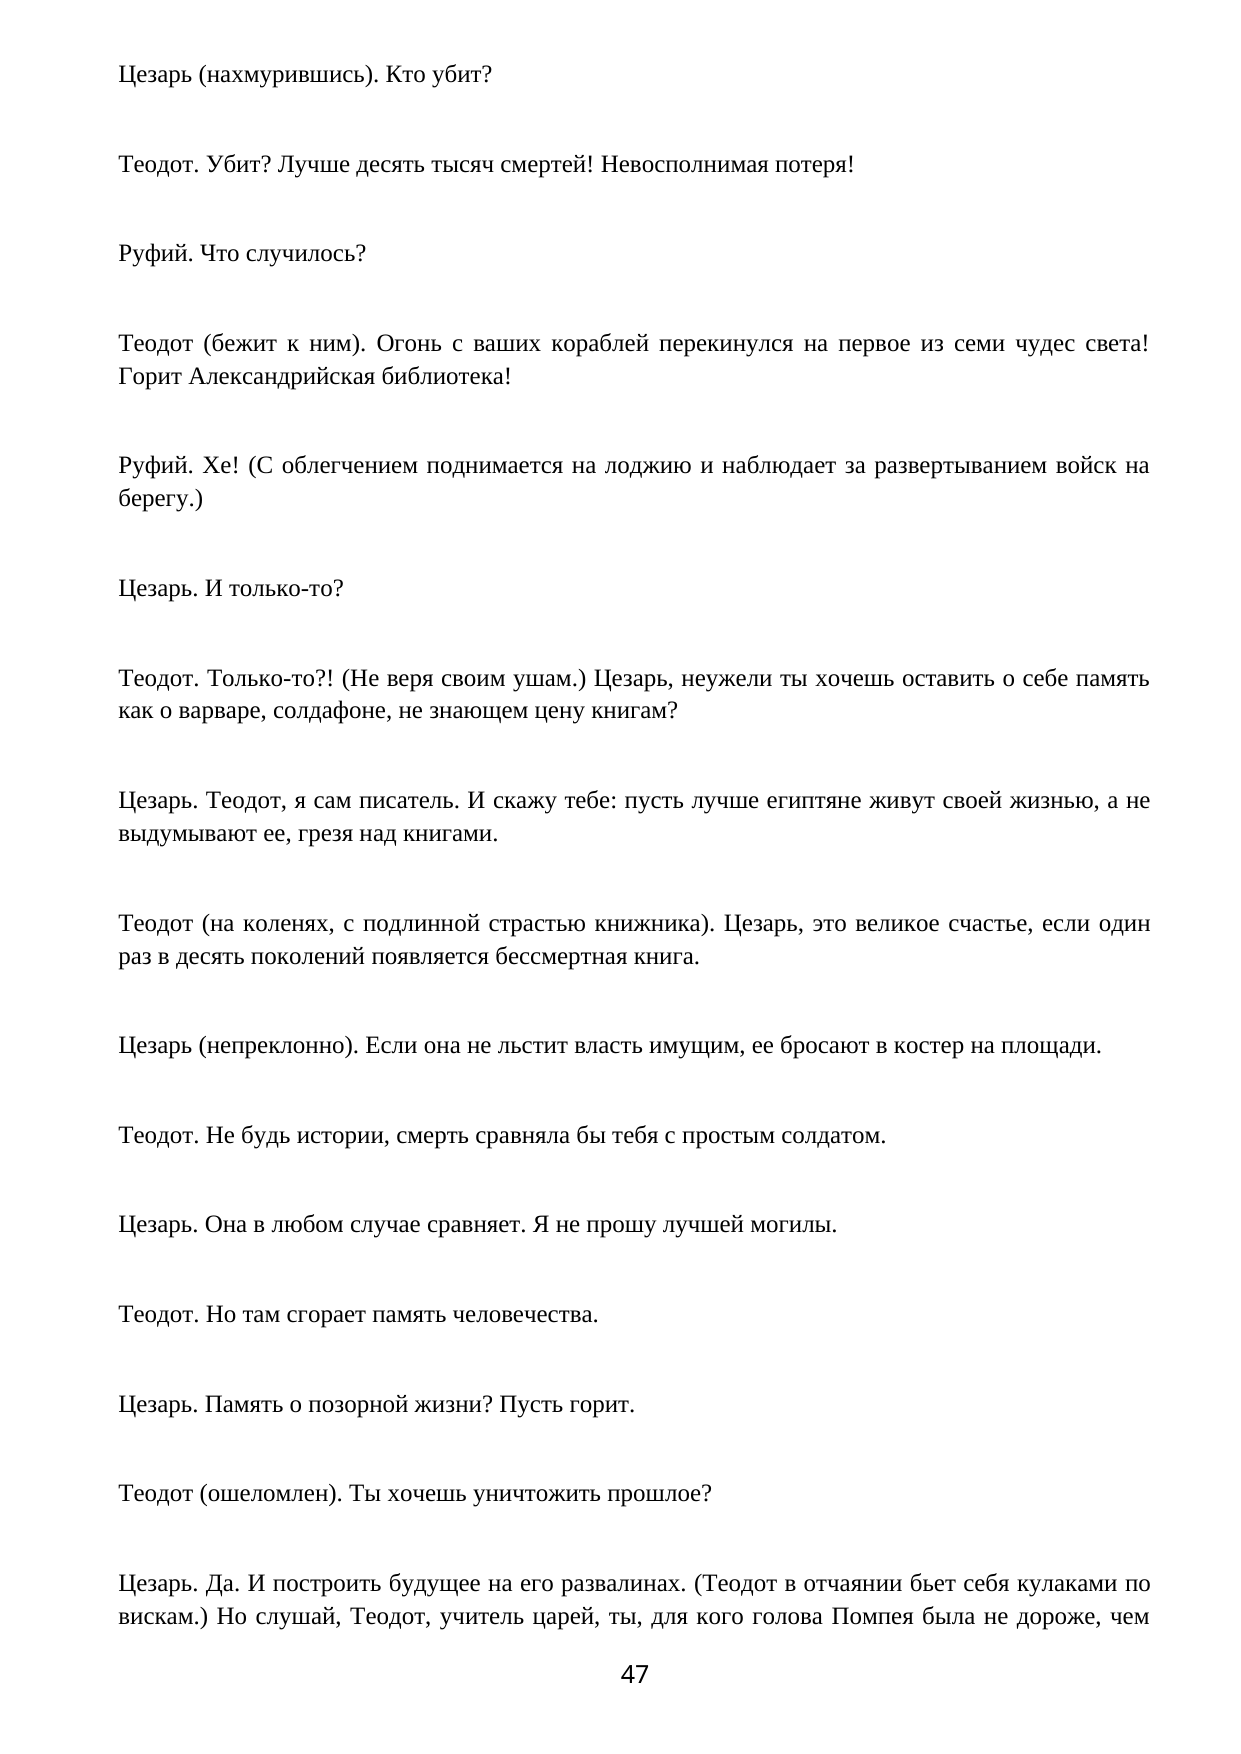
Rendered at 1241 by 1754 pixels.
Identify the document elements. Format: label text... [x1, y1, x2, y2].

text Цезарь. Теодот, я сам писатель. И скажу тебе: пусть лучше египтяне живут своей жизнью, а не выдумывают ее, грезя над книгами. [118, 785, 1152, 847]
text Руфий. Хе! (С облегчением поднимается на лоджию и наблюдает за развертыванием войск на берегу.) [118, 450, 1152, 512]
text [118, 1568, 1152, 1630]
text Теодот. Только-то?! (Не веря своим ушам.) Цезарь, неужели ты хочешь оставить о себе память как о варваре, солдафоне, не знающем цену книгам? [118, 663, 1152, 724]
text Цезарь (нахмурившись). Кто убит? [118, 59, 1152, 88]
text Цезарь. Память о позорной жизни? Пусть горит. [118, 1389, 1152, 1417]
text Цезарь (непреклонно). Если она не льстит власть имущим, ее бросают в костер на площади. [118, 1030, 1152, 1059]
text Теодот. Но там сгорает память человечества. [118, 1299, 1152, 1328]
text Руфий. Что случилось? [118, 238, 1152, 267]
text Теодот. Не будь истории, смерть сравняла бы тебя с простым солдатом. [118, 1120, 1152, 1149]
text Теодот (ошеломлен). Ты хочешь уничтожить прошлое? [118, 1478, 1152, 1507]
text Теодот. Убит? Лучше десять тысяч смертей! Невосполнимая потеря! [118, 149, 1152, 177]
text Цезарь. Она в любом случае сравняет. Я не прошу лучшей могилы. [118, 1209, 1152, 1238]
text Цезарь. И только-то? [118, 573, 1152, 602]
text Теодот (на коленях, с подлинной страстью книжника). Цезарь, это великое счастье, если один раз в десять поколений появляется бессмертная книга. [118, 908, 1152, 969]
text Теодот (бежит к ним). Огонь с ваших кораблей перекинулся на первое из семи чудес света! Горит Александрийская библиотека! [118, 328, 1152, 389]
